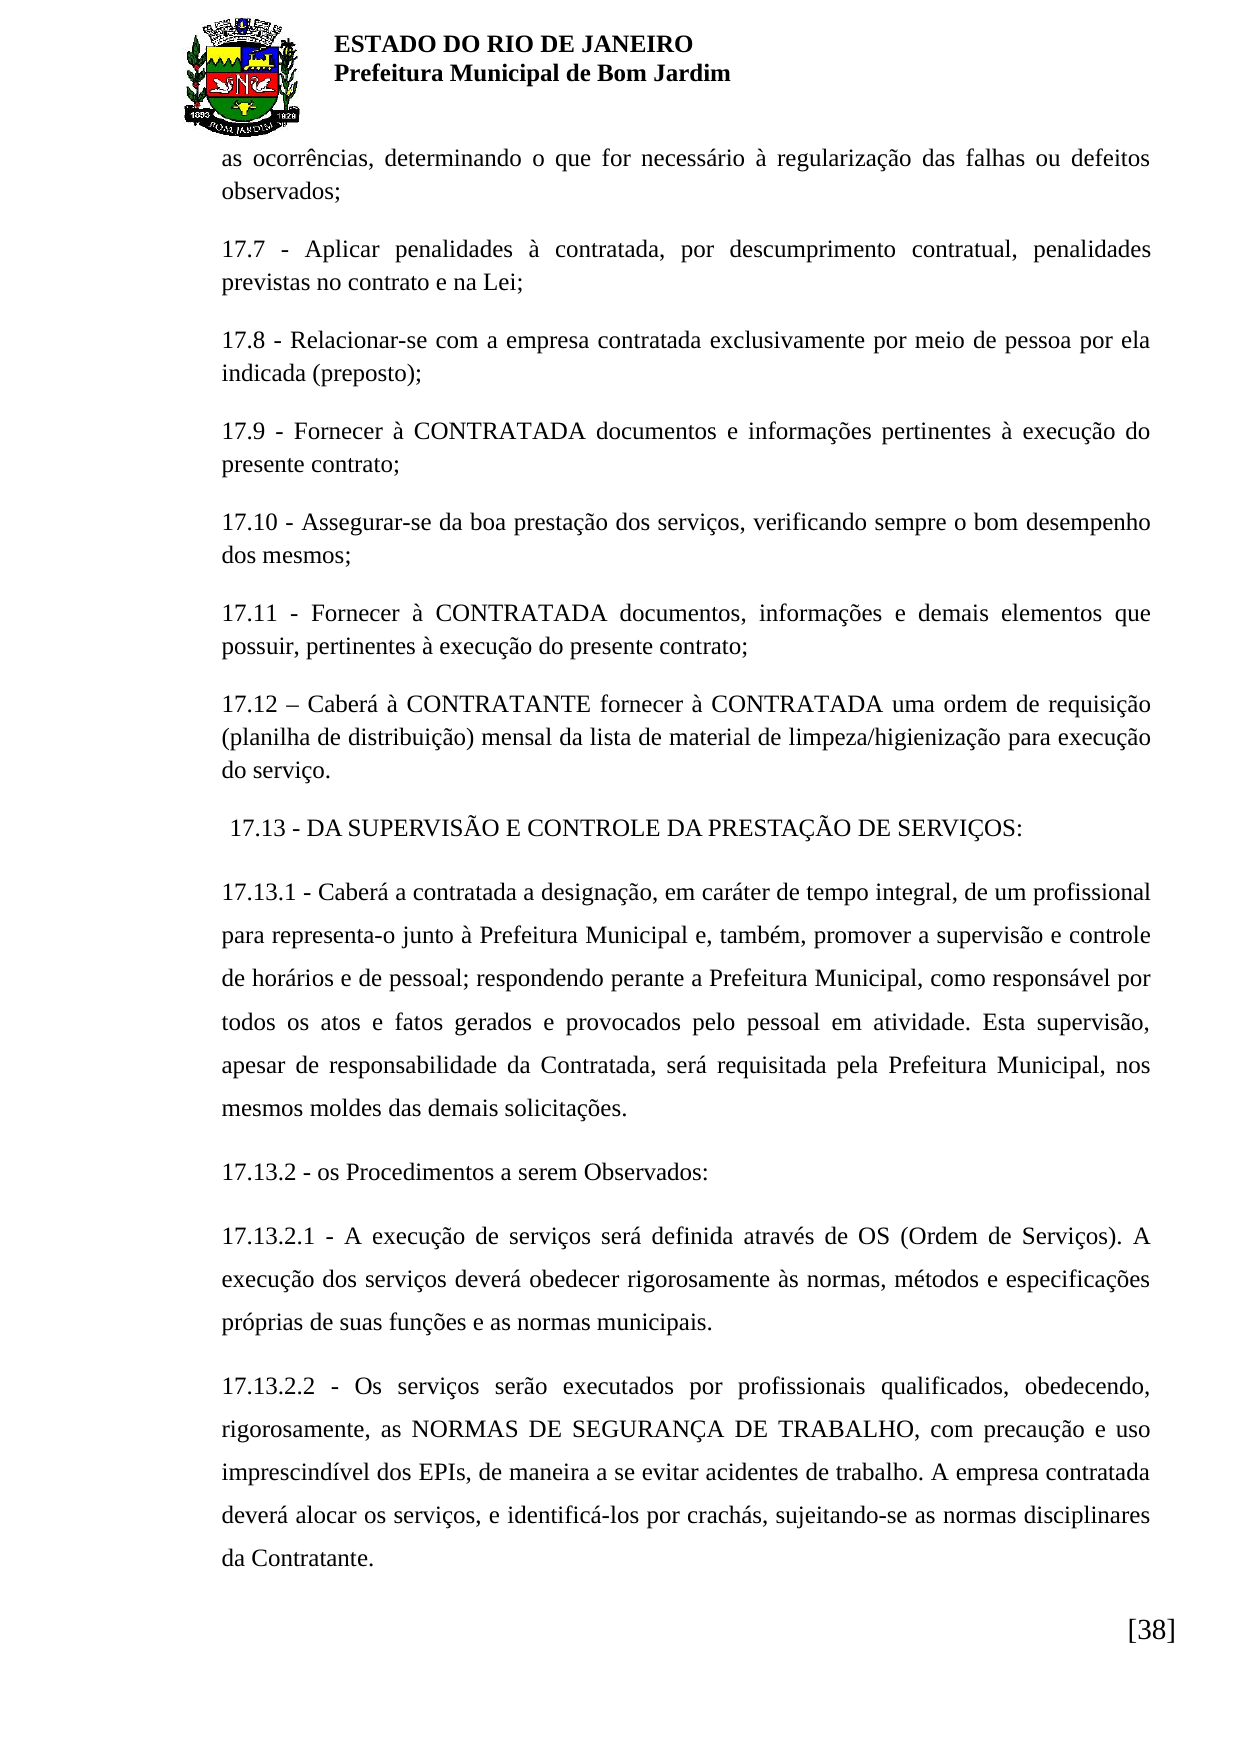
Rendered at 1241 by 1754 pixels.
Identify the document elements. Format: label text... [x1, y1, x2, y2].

list 17.13 - DA SUPERVISÃO E CONTROLE DA PRESTAÇÃO DE SERVIÇOS: [229, 813, 1152, 842]
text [221, 121, 1152, 205]
text 17.8 - Relacionar-se com a empresa contratada exclusivamente por meio de pessoa por ela indicada (preposto); [221, 325, 1152, 387]
text 17.13.2.1 - A execução de serviços será definida através de OS (Ordem de Serviços). A execução dos serviços deverá obedecer rigorosamente às normas, métodos e especificações próprias de suas funções e as normas municipais. [221, 1221, 1152, 1336]
picture [181, 15, 300, 139]
text 17.7 - Aplicar penalidades à contratada, por descumprimento contratual, penalidades previstas no contrato e na Lei; [221, 234, 1152, 296]
text 17.13.2.2 - Os serviços serão executados por profissionais qualificados, obedecendo, rigorosamente, as NORMAS DE SEGURANÇA DE TRABALHO, com precaução e uso imprescindível dos EPIs, de maneira a se evitar acidentes de trabalho. A empresa contratada deverá alocar os serviços, e identificá-los por crachás, sujeitando-se as normas disciplinares da Contratante. [221, 1371, 1152, 1572]
list 17.13.1 - Caberá a contratada a designação, em caráter de tempo integral, de um profissional para representa-o junto à Prefeitura Municipal e, também, promover a supervisão e controle de horários e de pessoal; respondendo perante a Prefeitura Municipal, como responsável por todos os atos e fatos gerados e provocados pelo pessoal em atividade. Esta supervisão, apesar de responsabilidade da Contratada, será requisitada pela Prefeitura Municipal, nos mesmos moldes das demais solicitações. [221, 877, 1152, 1122]
text 17.10 - Assegurar-se da boa prestação dos serviços, verificando sempre o bom desempenho dos mesmos; [221, 507, 1152, 569]
text 17.13.2 - os Procedimentos a serem Observados: [221, 1157, 1152, 1186]
text 17.12 – Caberá à CONTRATANTE fornecer à CONTRATADA uma ordem de requisição (planilha de distribuição) mensal da lista de material de limpeza/higienização para execução do serviço. [221, 689, 1152, 784]
text 17.9 - Fornecer à CONTRATADA documentos e informações pertinentes à execução do presente contrato; [221, 416, 1152, 478]
text 17.11 - Fornecer à CONTRATADA documentos, informações e demais elementos que possuir, pertinentes à execução do presente contrato; [221, 598, 1152, 660]
